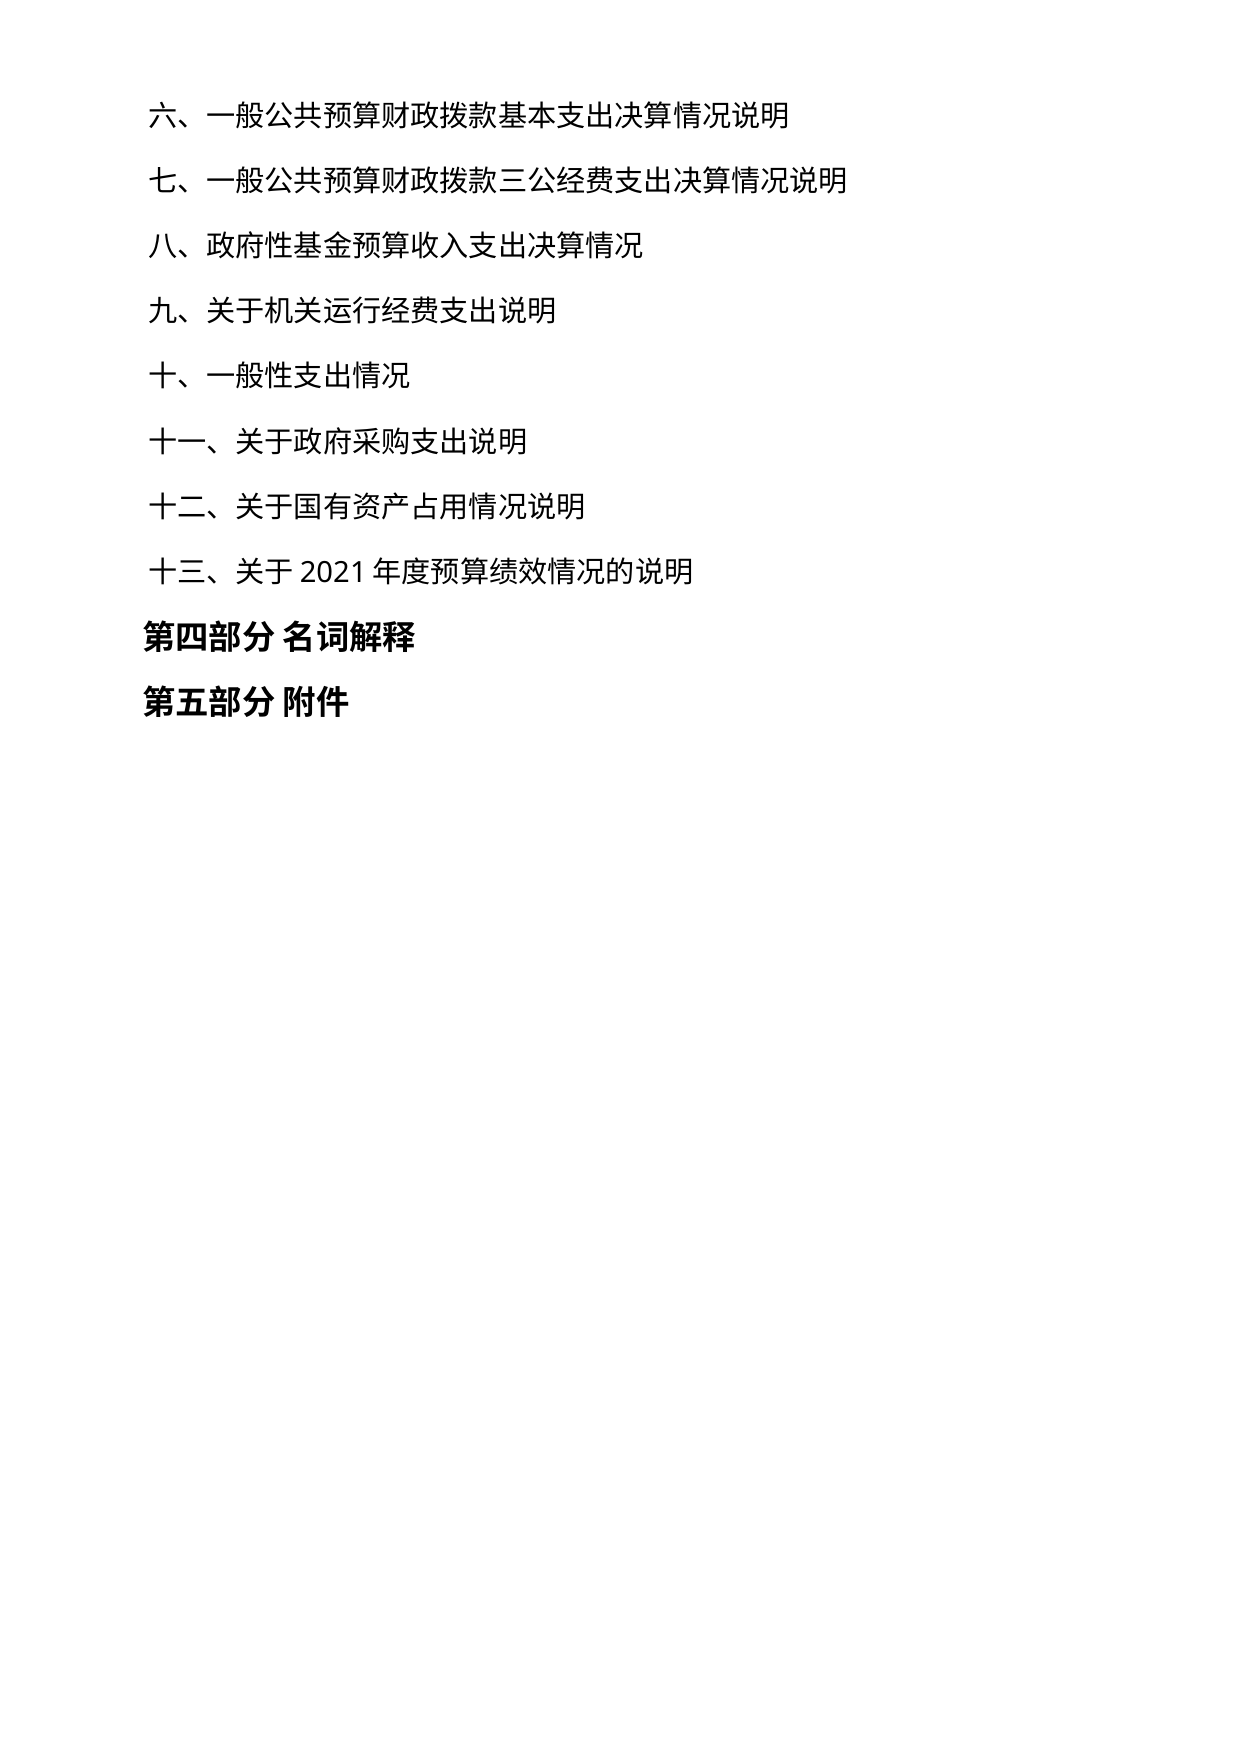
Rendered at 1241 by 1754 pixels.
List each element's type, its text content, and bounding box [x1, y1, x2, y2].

text 九、关于机关运行经费支出说明 [75, 276, 1165, 341]
text 六、一般公共预算财政拨款基本支出决算情况说明 [75, 81, 1165, 146]
text 十三、关于2021年度预算绩效情况的说明 [75, 537, 1165, 602]
text 十二、关于国有资产占用情况说明 [75, 472, 1165, 537]
text 十、一般性支出情况 [75, 342, 1165, 407]
text 七、一般公共预算财政拨款三公经费支出决算情况说明 [75, 146, 1165, 211]
text 十一、关于政府采购支出说明 [75, 407, 1165, 472]
text 八、政府性基金预算收入支出决算情况 [75, 211, 1165, 276]
text 第四部分 名词解释 [75, 602, 1165, 667]
text 第五部分 附件 [75, 668, 1165, 733]
